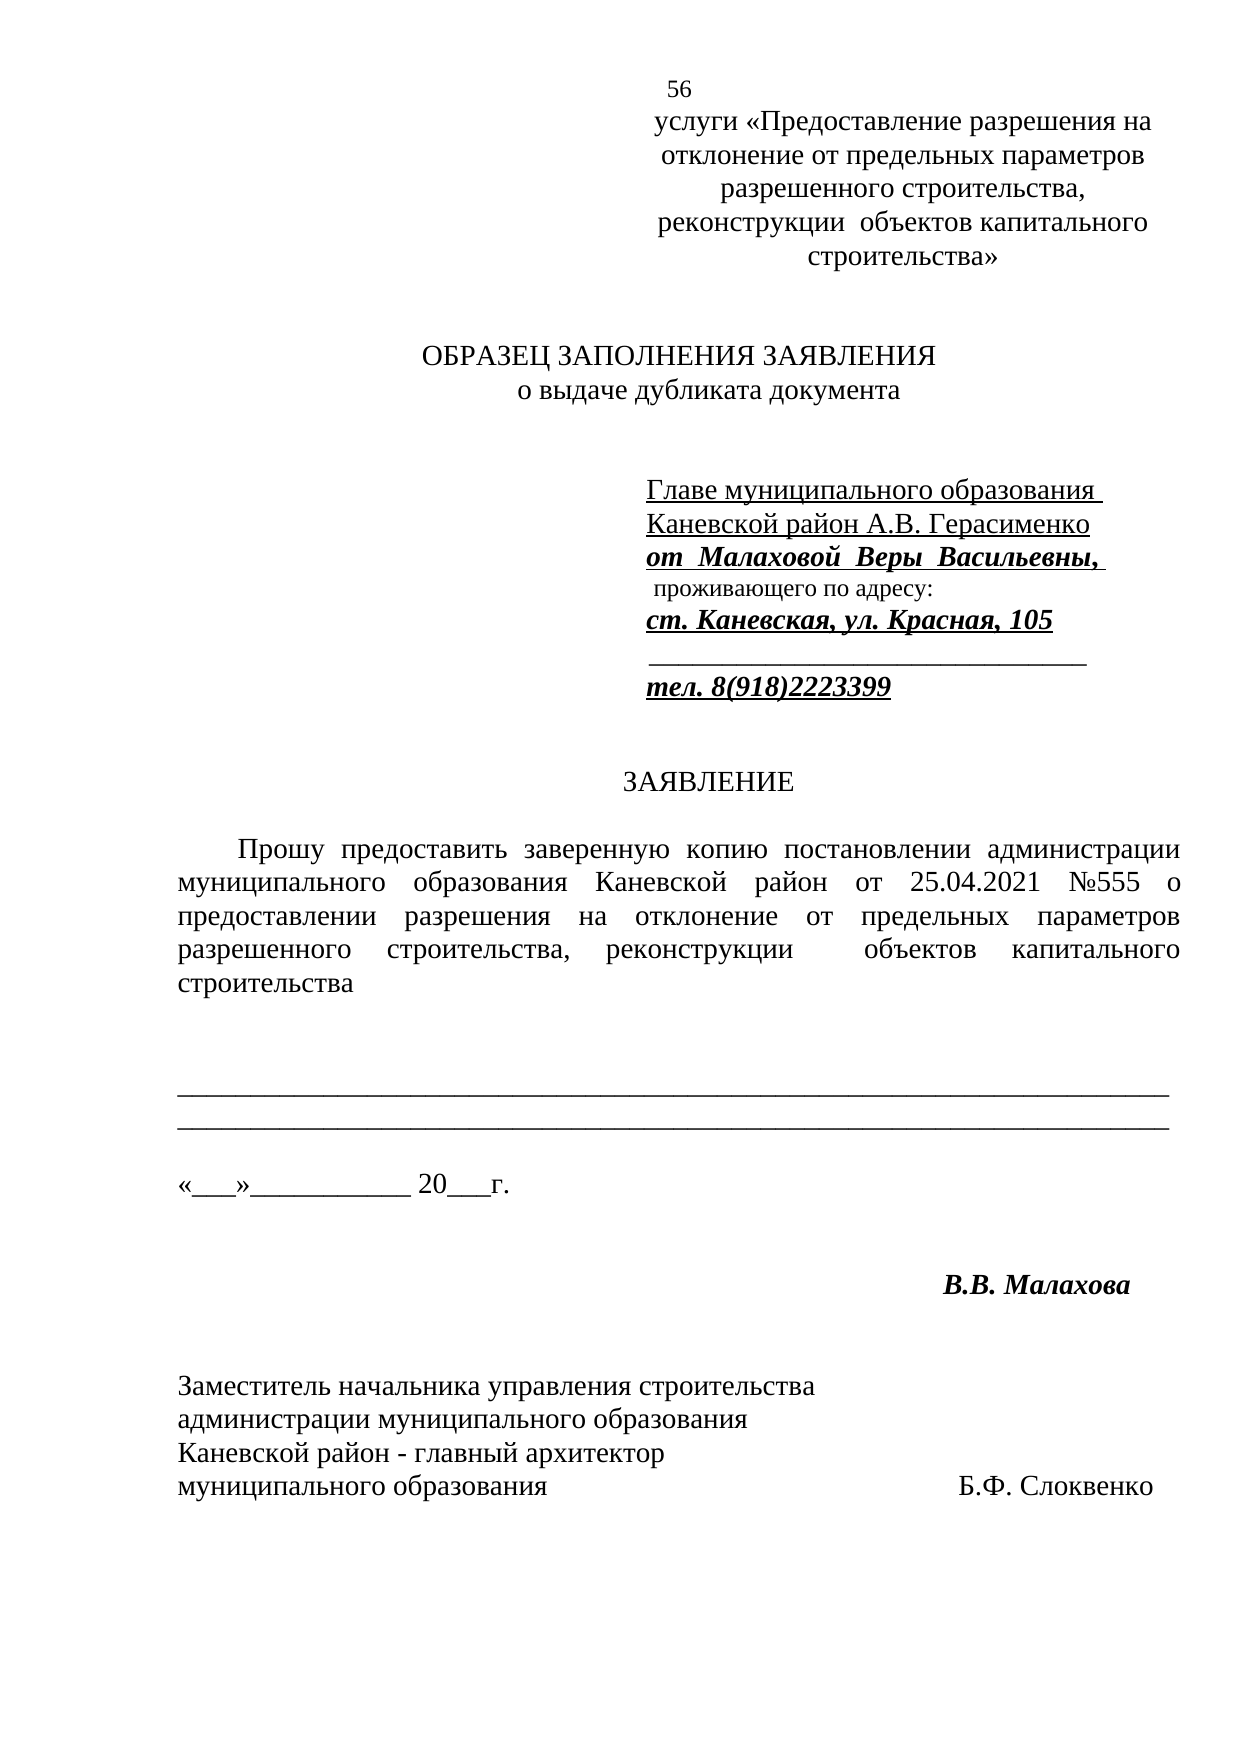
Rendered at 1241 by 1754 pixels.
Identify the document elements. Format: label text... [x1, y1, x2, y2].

text проживающего по адресу: [252, 573, 1181, 602]
text ЗАЯВЛЕНИЕ [177, 764, 1181, 797]
text отклонение от предельных параметров [624, 137, 1181, 171]
text ________________________________________________________________________________________________________________________________________ [177, 1066, 1181, 1133]
text В.В. Малахова [177, 1267, 1181, 1301]
text Каневской район - главный архитектор [177, 1435, 1181, 1468]
text ст. Каневская, ул. Красная, 105 [252, 602, 1181, 635]
text ОБРАЗЕЦ ЗАПОЛНЕНИЯ ЗАЯВЛЕНИЯ [177, 338, 1181, 372]
text Заместитель начальника управления строительства [177, 1368, 1181, 1401]
text «___»___________ 20___г. [177, 1166, 1181, 1200]
text Каневской район А.В. Герасименко [646, 506, 1181, 539]
text тел. 8(918)2223399 [252, 669, 1181, 702]
text от Малаховой Веры Васильевны, [252, 539, 1181, 573]
text администрации муниципального образования [177, 1401, 1181, 1435]
text реконструкции объектов капитального строительства» [624, 204, 1181, 271]
text разрешенного строительства, [624, 171, 1181, 204]
text ______________________________ [252, 635, 1181, 669]
text Главе муниципального образования [646, 472, 1181, 506]
text о выдаче дубликата документа [177, 372, 1181, 405]
text услуги «Предоставление разрешения на [624, 103, 1181, 137]
text Прошу предоставить заверенную копию постановлении администрации муниципального образования Каневской район от 25.04.2021 №555 о предоставлении разрешения на отклонение от предельных параметров разрешенного строительства, реконструкции объектов капитального строительства [177, 831, 1181, 999]
text муниципального образования Б.Ф. Слоквенко [177, 1468, 1196, 1502]
